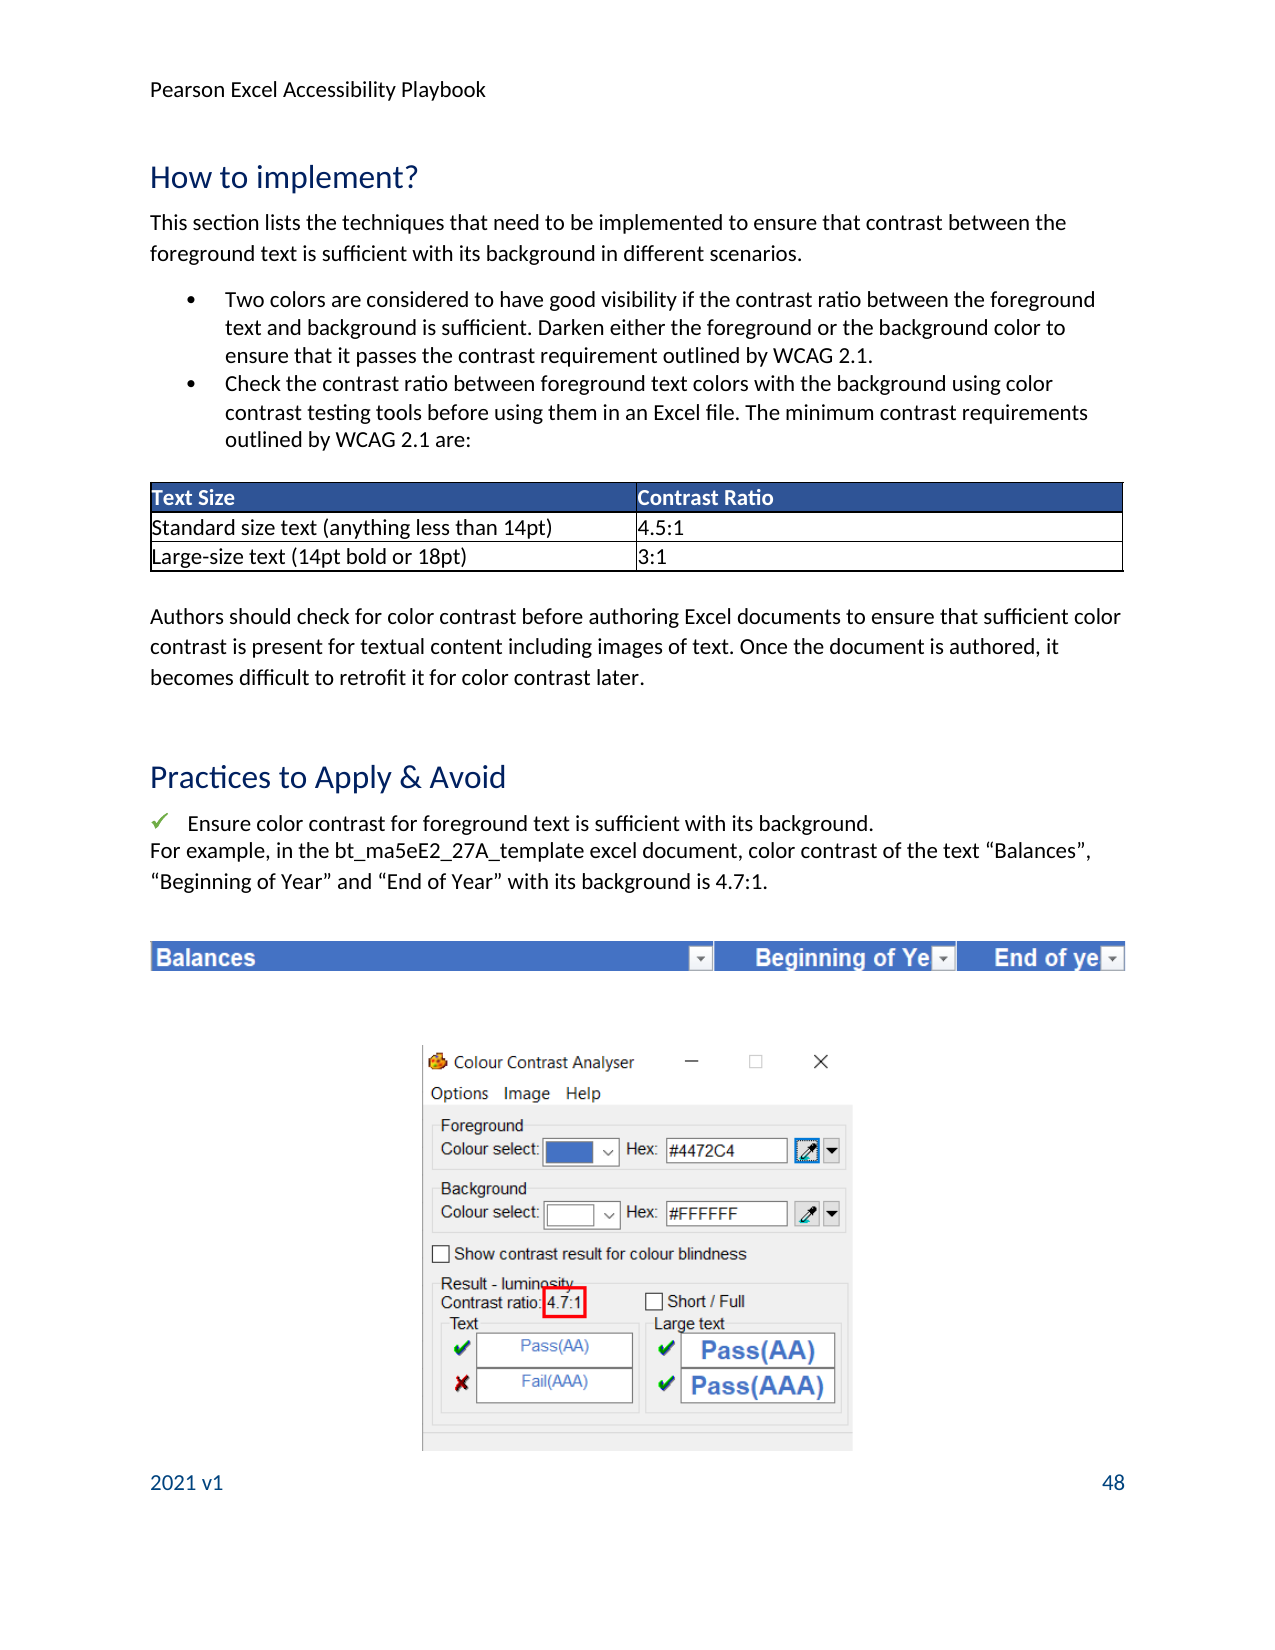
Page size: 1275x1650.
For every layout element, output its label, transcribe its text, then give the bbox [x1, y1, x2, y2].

table_header Text Size [152, 483, 636, 511]
text This section lists the techniques that need to be implemented to ensure that contrast between the foreground text is sufficient with its background in different scenarios. [150, 208, 1125, 267]
table_cell 3:1 [637, 542, 1122, 570]
table_cell Standard size text (anything less than 14pt) [152, 513, 636, 541]
subtitle How to implement? [150, 156, 1125, 197]
list Check the contrast ratio between foreground text colors with the background using color contrast testing tools before using them in an Excel file. The minimum contrast requirements outlined by WCAG 2.1 are: [187, 369, 1125, 482]
picture [150, 941, 1125, 971]
text Authors should check for color contrast before authoring Excel documents to ensure that sufficient color contrast is present for textual content including images of text. Once the document is authored, it becomes difficult to retrofit it for color contrast later. [150, 572, 1125, 691]
text For example, in the bt_ma5eE2_27A_template excel document, color contrast of the text “Balances”, “Beginning of Year” and “End of Year” with its background is 4.7:1. [150, 837, 1125, 895]
list Two colors are considered to have good visibility if the contrast ratio between the foreground text and background is sufficient. Darken either the foreground or the background color to ensure that it passes the contrast requirement outlined by WCAG 2.1. [187, 286, 1125, 369]
table_cell Large-size text (14pt bold or 18pt) [152, 542, 636, 570]
text Ensure color contrast for foreground text is sufficient with its background. [150, 809, 1125, 837]
picture [422, 1045, 853, 1451]
table_cell 4.5:1 [637, 513, 1122, 541]
subtitle Practices to Apply & Avoid [150, 756, 1125, 797]
table_header Contrast Ratio [637, 483, 1122, 511]
